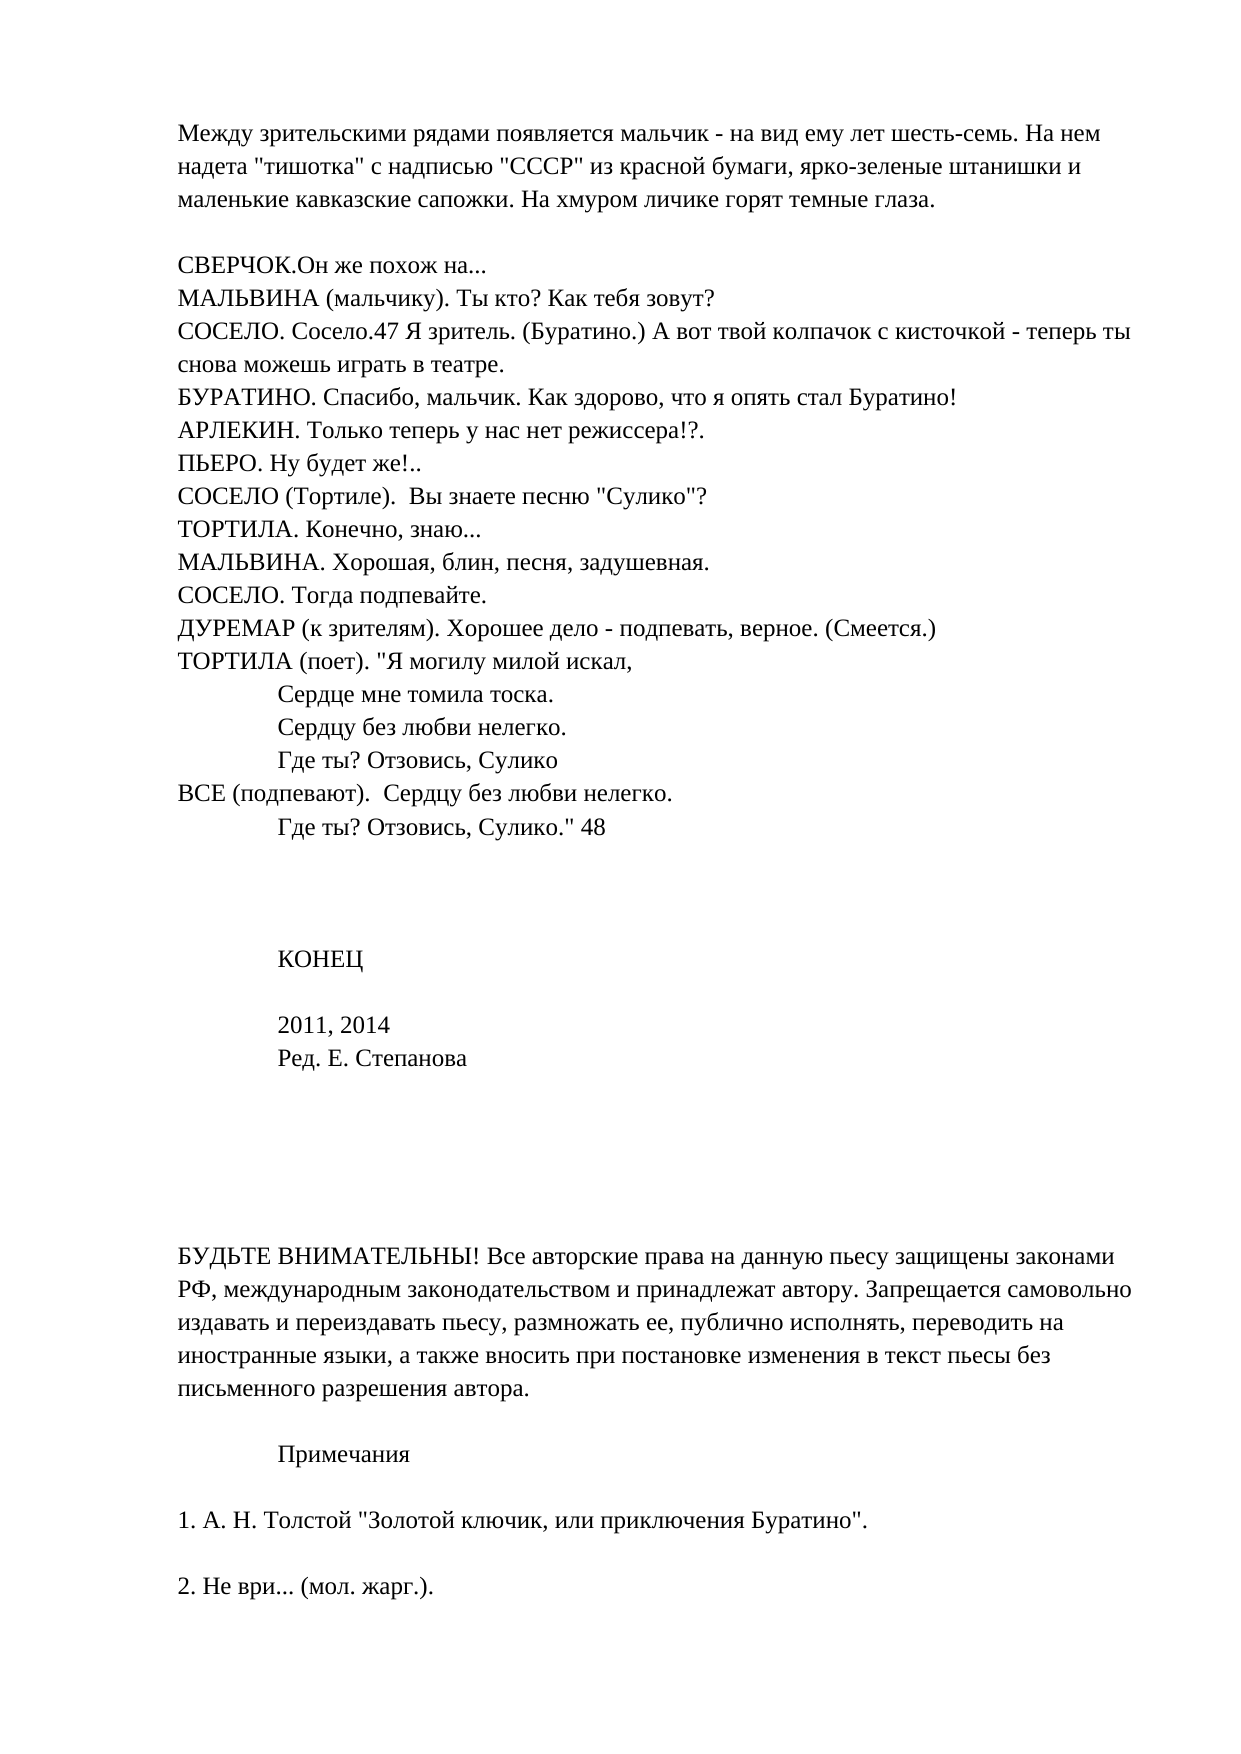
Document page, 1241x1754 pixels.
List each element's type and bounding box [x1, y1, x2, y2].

text [177, 118, 1152, 1633]
